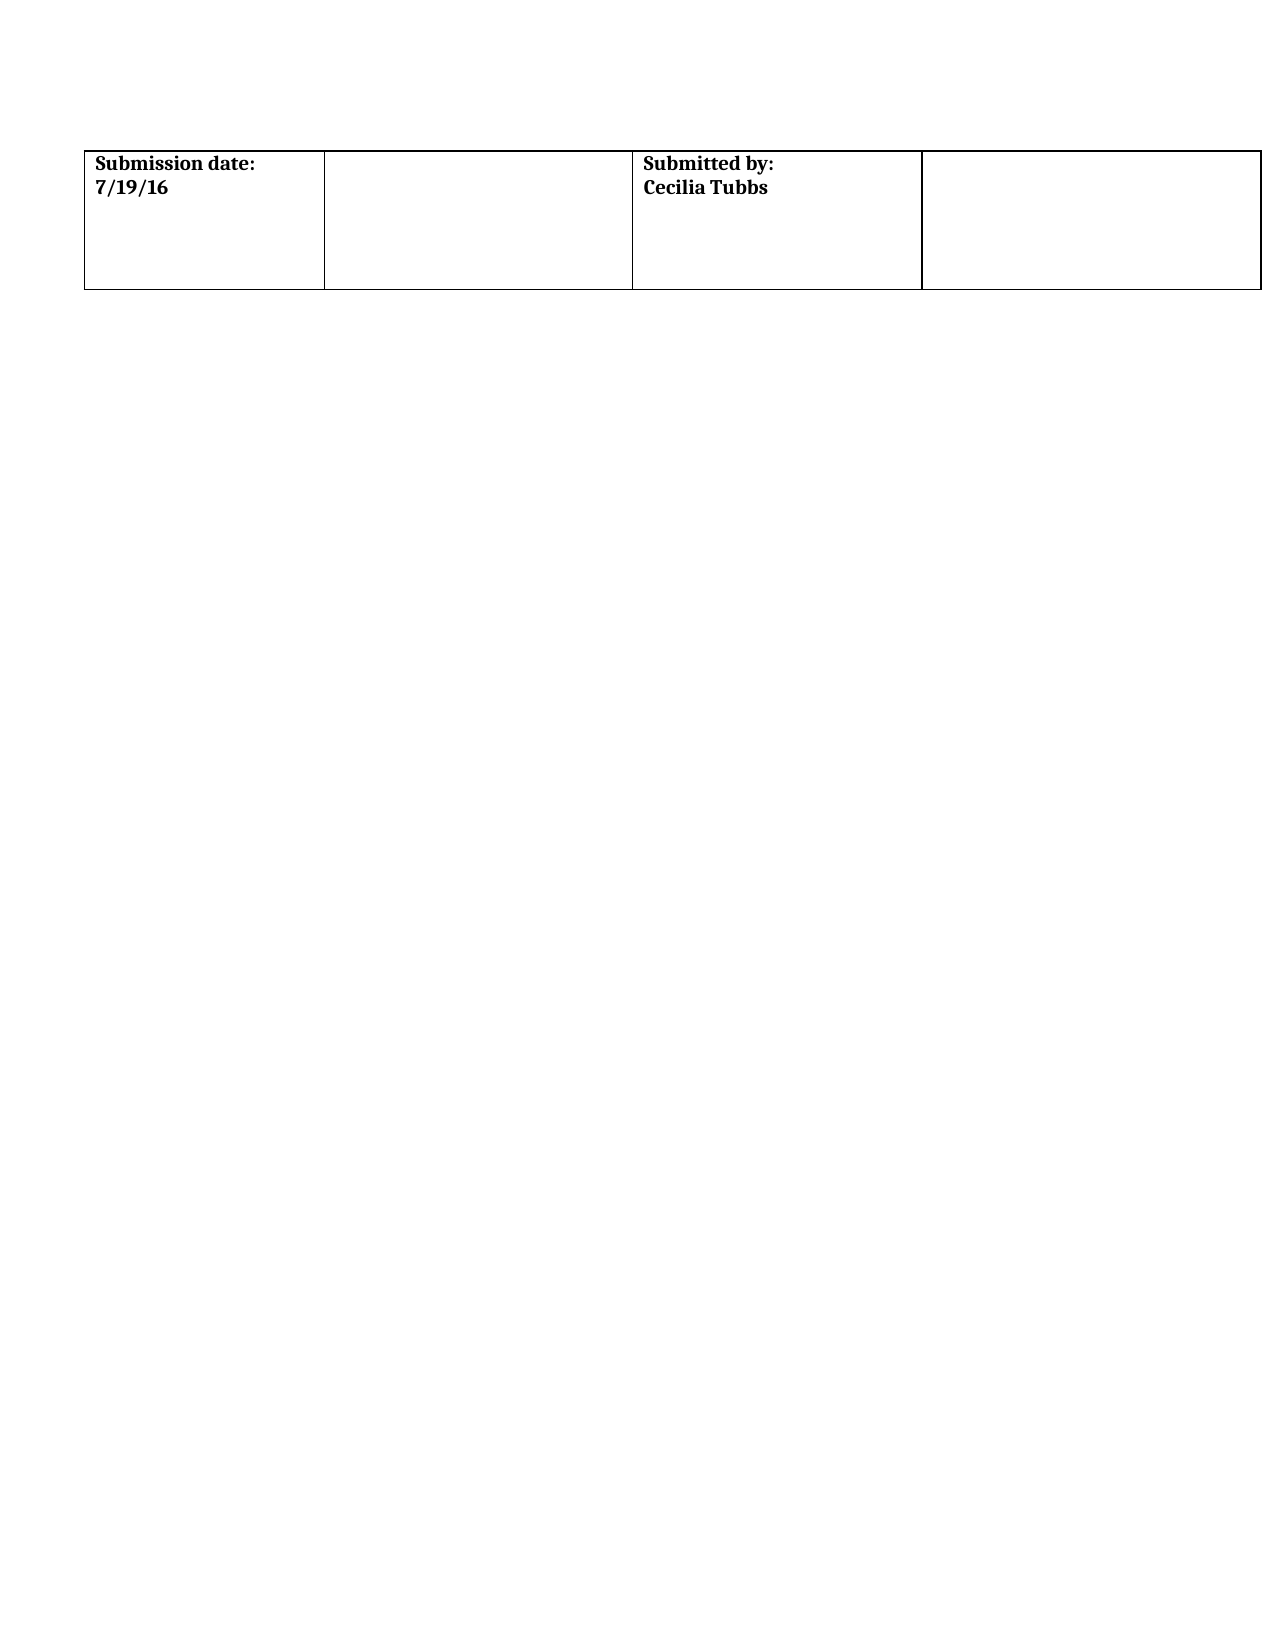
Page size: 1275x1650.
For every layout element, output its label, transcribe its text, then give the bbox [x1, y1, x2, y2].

table_cell Submitted by: Cecilia Tubbs [633, 152, 921, 289]
table_cell Submission date: 7/19/16 [85, 152, 324, 289]
table_cell [325, 152, 632, 289]
table_cell [923, 152, 1260, 289]
